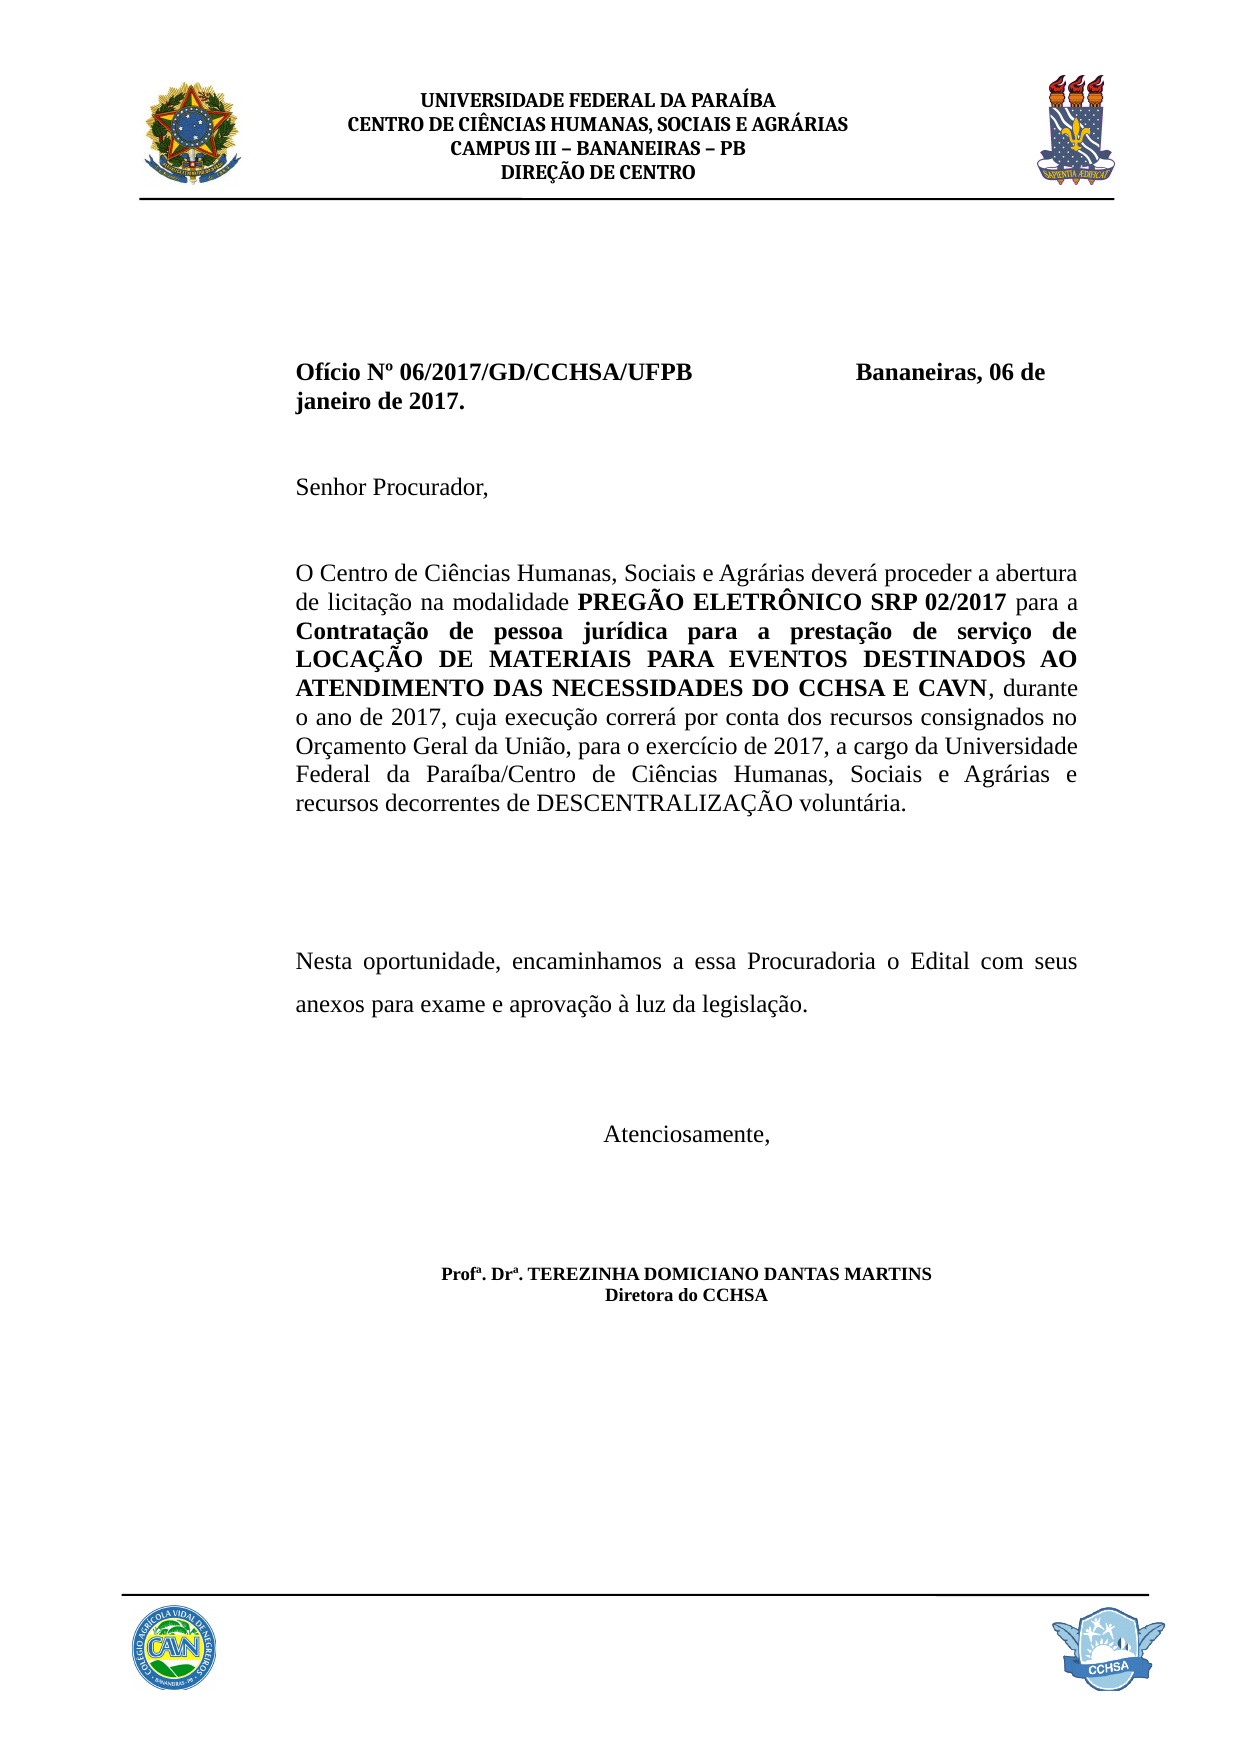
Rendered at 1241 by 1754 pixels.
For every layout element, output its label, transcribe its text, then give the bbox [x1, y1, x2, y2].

text O Centro de Ciências Humanas, Sociais e Agrárias deverá proceder a abertura de licitação na modalidade PREGÃO ELETRÔNICO SRP 02/2017 para a Contratação de pessoa jurídica para a prestação de serviço de LOCAÇÃO DE MATERIAIS PARA EVENTOS DESTINADOS AO ATENDIMENTO DAS NECESSIDADES DO CCHSA E CAVN, durante o ano de 2017, cuja execução correrá por conta dos recursos consignados no Orçamento Geral da União, para o exercício de 2017, a cargo da Universidade Federal da Paraíba/Centro de Ciências Humanas, Sociais e Agrárias e recursos decorrentes de DESCENTRALIZAÇÃO voluntária. [295, 558, 1078, 817]
text Atenciosamente, [295, 1119, 1078, 1148]
text Nesta oportunidade, encaminhamos a essa Procuradoria o Edital com seus anexos para exame e aprovação à luz da legislação. [295, 946, 1078, 1018]
picture [1037, 75, 1115, 185]
text Ofício Nº 06/2017/GD/CCHSA/UFPB Bananeiras, 06 de janeiro de 2017. [295, 357, 1078, 414]
picture [131, 1604, 217, 1689]
text Senhor Procurador, [295, 472, 1078, 501]
picture [1044, 1606, 1170, 1691]
text Profª. Drª. TEREZINHA DOMICIANO DANTAS MARTINS [295, 1263, 1078, 1284]
text Diretora do CCHSA [295, 1284, 1078, 1306]
